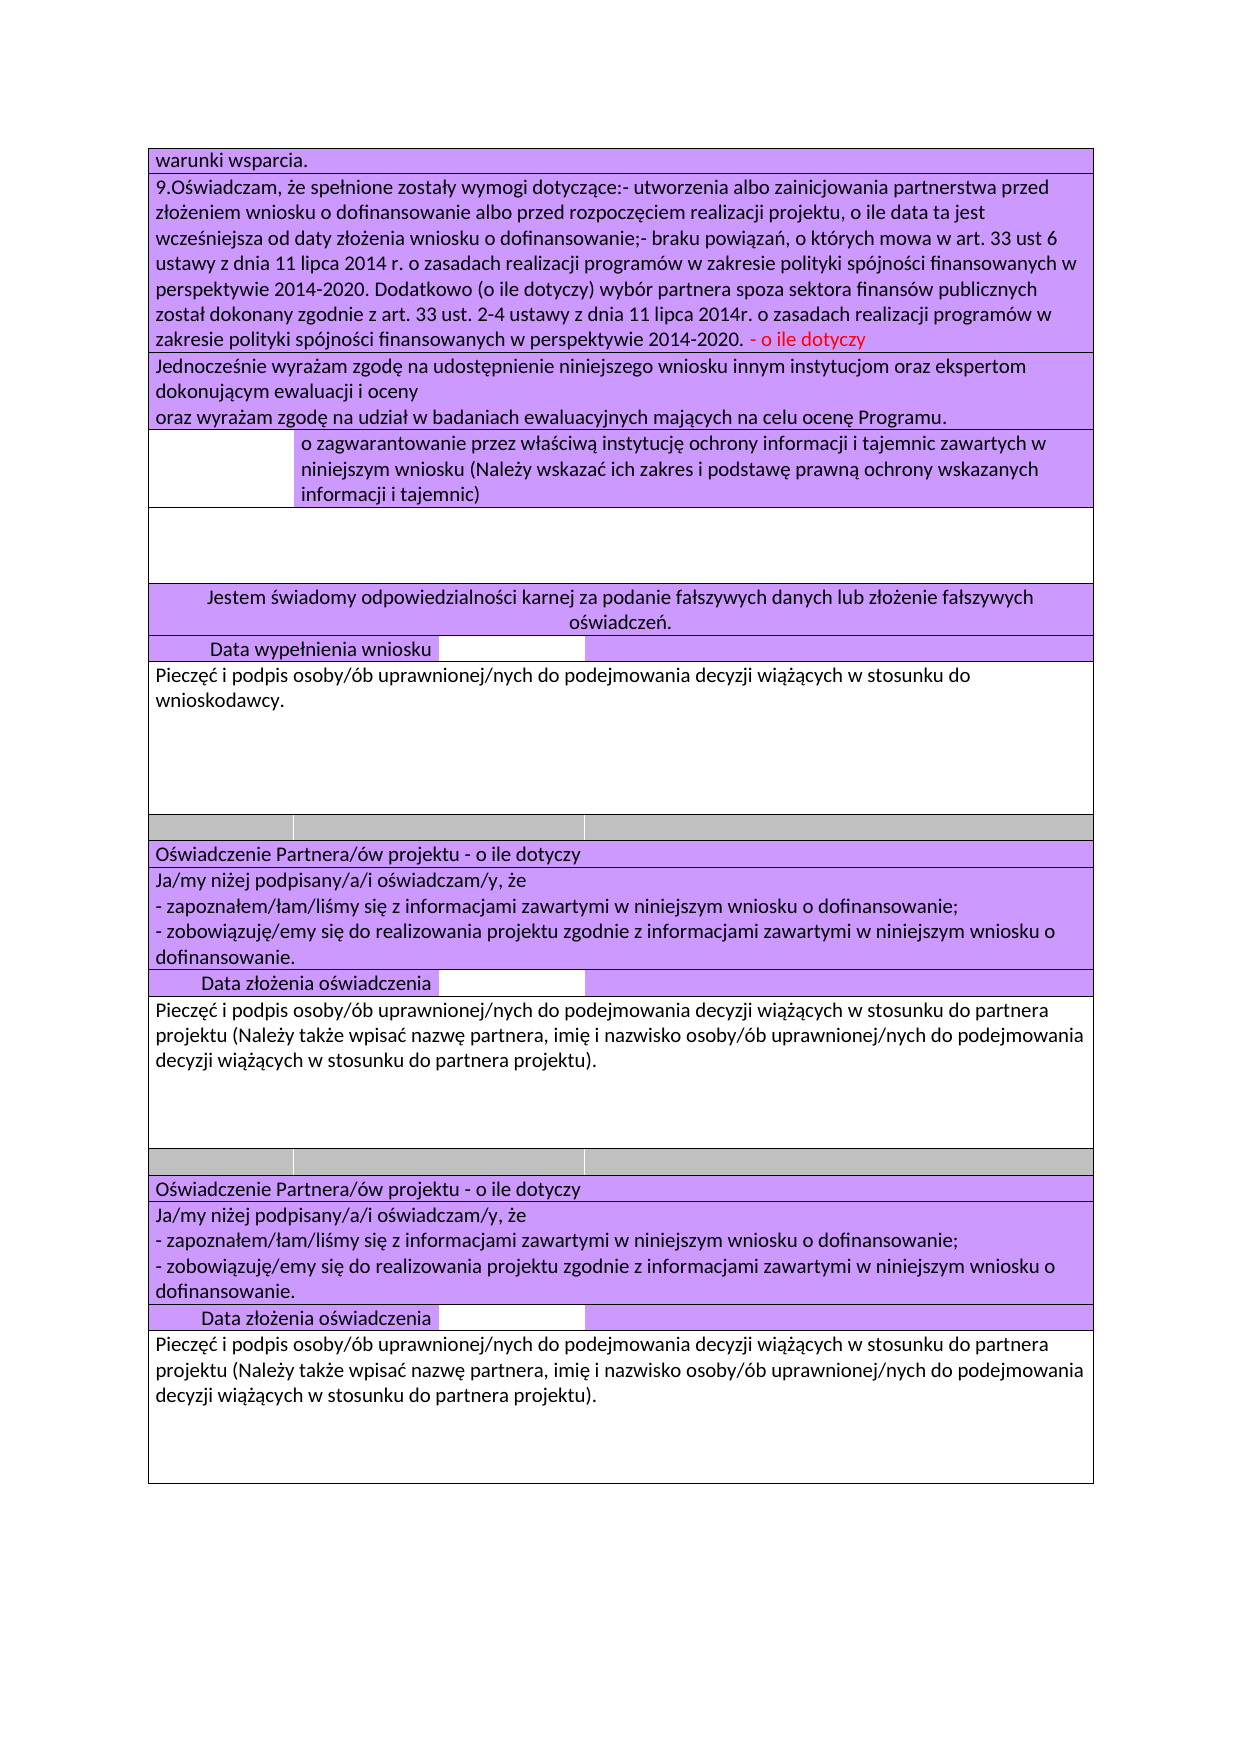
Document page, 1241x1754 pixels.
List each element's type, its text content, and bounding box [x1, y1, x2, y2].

table_cell [657, 1149, 730, 1175]
table_cell Pieczęć i podpis osoby/ób uprawnionej/nych do podejmowania decyzji wiążących w stosunku do wnioskodawcy. [149, 662, 1093, 814]
table_cell [149, 1149, 221, 1175]
table_cell Oświadczenie Partnera/ów projektu - o ile dotyczy [149, 1176, 1093, 1201]
table_cell [730, 815, 803, 840]
table_cell [366, 1149, 439, 1175]
table_cell [439, 970, 584, 996]
table_cell [585, 1149, 657, 1175]
table_cell [439, 636, 584, 661]
table_cell [366, 815, 439, 840]
table_cell [149, 508, 1093, 583]
table_cell Ja/my niżej podpisany/a/i oświadczam/y, że - zapoznałem/łam/liśmy się z informacjami zawartymi w niniejszym wniosku o dofinansowanie; - zobowiązuję/emy się do realizowania projektu zgodnie z informacjami zawartymi w niniejszym wniosku o dofinansowanie. [149, 868, 1093, 969]
table_cell [512, 815, 584, 840]
table_cell [439, 1149, 512, 1175]
table_cell [948, 815, 1021, 840]
table_cell [221, 1149, 293, 1175]
table_cell [585, 1305, 1093, 1330]
table_cell [585, 970, 1093, 996]
table_cell [585, 815, 657, 840]
table_cell [439, 1305, 584, 1330]
table_cell [803, 815, 876, 840]
table_cell [585, 636, 1093, 661]
table_cell [657, 815, 730, 840]
table_cell [730, 1149, 803, 1175]
table_cell Data złożenia oświadczenia [149, 1305, 439, 1330]
table_cell [294, 815, 366, 840]
table_cell [876, 1149, 948, 1175]
table_cell [512, 1149, 584, 1175]
table_cell Ja/my niżej podpisany/a/i oświadczam/y, że - zapoznałem/łam/liśmy się z informacjami zawartymi w niniejszym wniosku o dofinansowanie; - zobowiązuję/emy się do realizowania projektu zgodnie z informacjami zawartymi w niniejszym wniosku o dofinansowanie. [149, 1202, 1093, 1304]
table_cell Jednocześnie wyrażam zgodę na udostępnienie niniejszego wniosku innym instytucjom oraz ekspertom dokonującym ewaluacji i oceny oraz wyrażam zgodę na udział w badaniach ewaluacyjnych mających na celu ocenę Programu. [149, 353, 1093, 429]
table_cell [803, 1149, 876, 1175]
table_cell [221, 815, 293, 840]
table_cell o zagwarantowanie przez właściwą instytucję ochrony informacji i tajemnic zawartych w niniejszym wniosku (Należy wskazać ich zakres i podstawę prawną ochrony wskazanych informacji i tajemnic) [294, 430, 1093, 507]
table_cell 9.Oświadczam, że spełnione zostały wymogi dotyczące:- utworzenia albo zainicjowania partnerstwa przed złożeniem wniosku o dofinansowanie albo przed rozpoczęciem realizacji projektu, o ile data ta jest wcześniejsza od daty złożenia wniosku o dofinansowanie;- braku powiązań, o których mowa w art. 33 ust 6 ustawy z dnia 11 lipca 2014 r. o zasadach realizacji programów w zakresie polityki spójności finansowanych w perspektywie 2014-2020. Dodatkowo (o ile dotyczy) wybór partnera spoza sektora finansów publicznych został dokonany zgodnie z art. 33 ust. 2-4 ustawy z dnia 11 lipca 2014r. o zasadach realizacji programów w zakresie polityki spójności finansowanych w perspektywie 2014-2020. - o ile dotyczy [149, 174, 1093, 352]
table_cell Pieczęć i podpis osoby/ób uprawnionej/nych do podejmowania decyzji wiążących w stosunku do partnera projektu (Należy także wpisać nazwę partnera, imię i nazwisko osoby/ób uprawnionej/nych do podejmowania decyzji wiążących w stosunku do partnera projektu). [149, 1331, 1093, 1483]
table_cell [439, 815, 512, 840]
table_cell Jestem świadomy odpowiedzialności karnej za podanie fałszywych danych lub złożenie fałszywych oświadczeń. [149, 584, 1093, 635]
table_cell Data złożenia oświadczenia [149, 970, 439, 996]
table_cell [149, 815, 221, 840]
table_cell [876, 815, 948, 840]
table_cell [1021, 815, 1093, 840]
table_cell [1021, 1149, 1093, 1175]
table_cell [294, 1149, 366, 1175]
table_cell Pieczęć i podpis osoby/ób uprawnionej/nych do podejmowania decyzji wiążących w stosunku do partnera projektu (Należy także wpisać nazwę partnera, imię i nazwisko osoby/ób uprawnionej/nych do podejmowania decyzji wiążących w stosunku do partnera projektu). [149, 997, 1093, 1148]
table_cell Data wypełnienia wniosku [149, 636, 439, 661]
table_cell Oświadczenie Partnera/ów projektu - o ile dotyczy [149, 841, 1093, 867]
table_cell [948, 1149, 1021, 1175]
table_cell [149, 149, 1093, 173]
table_cell [149, 430, 293, 507]
